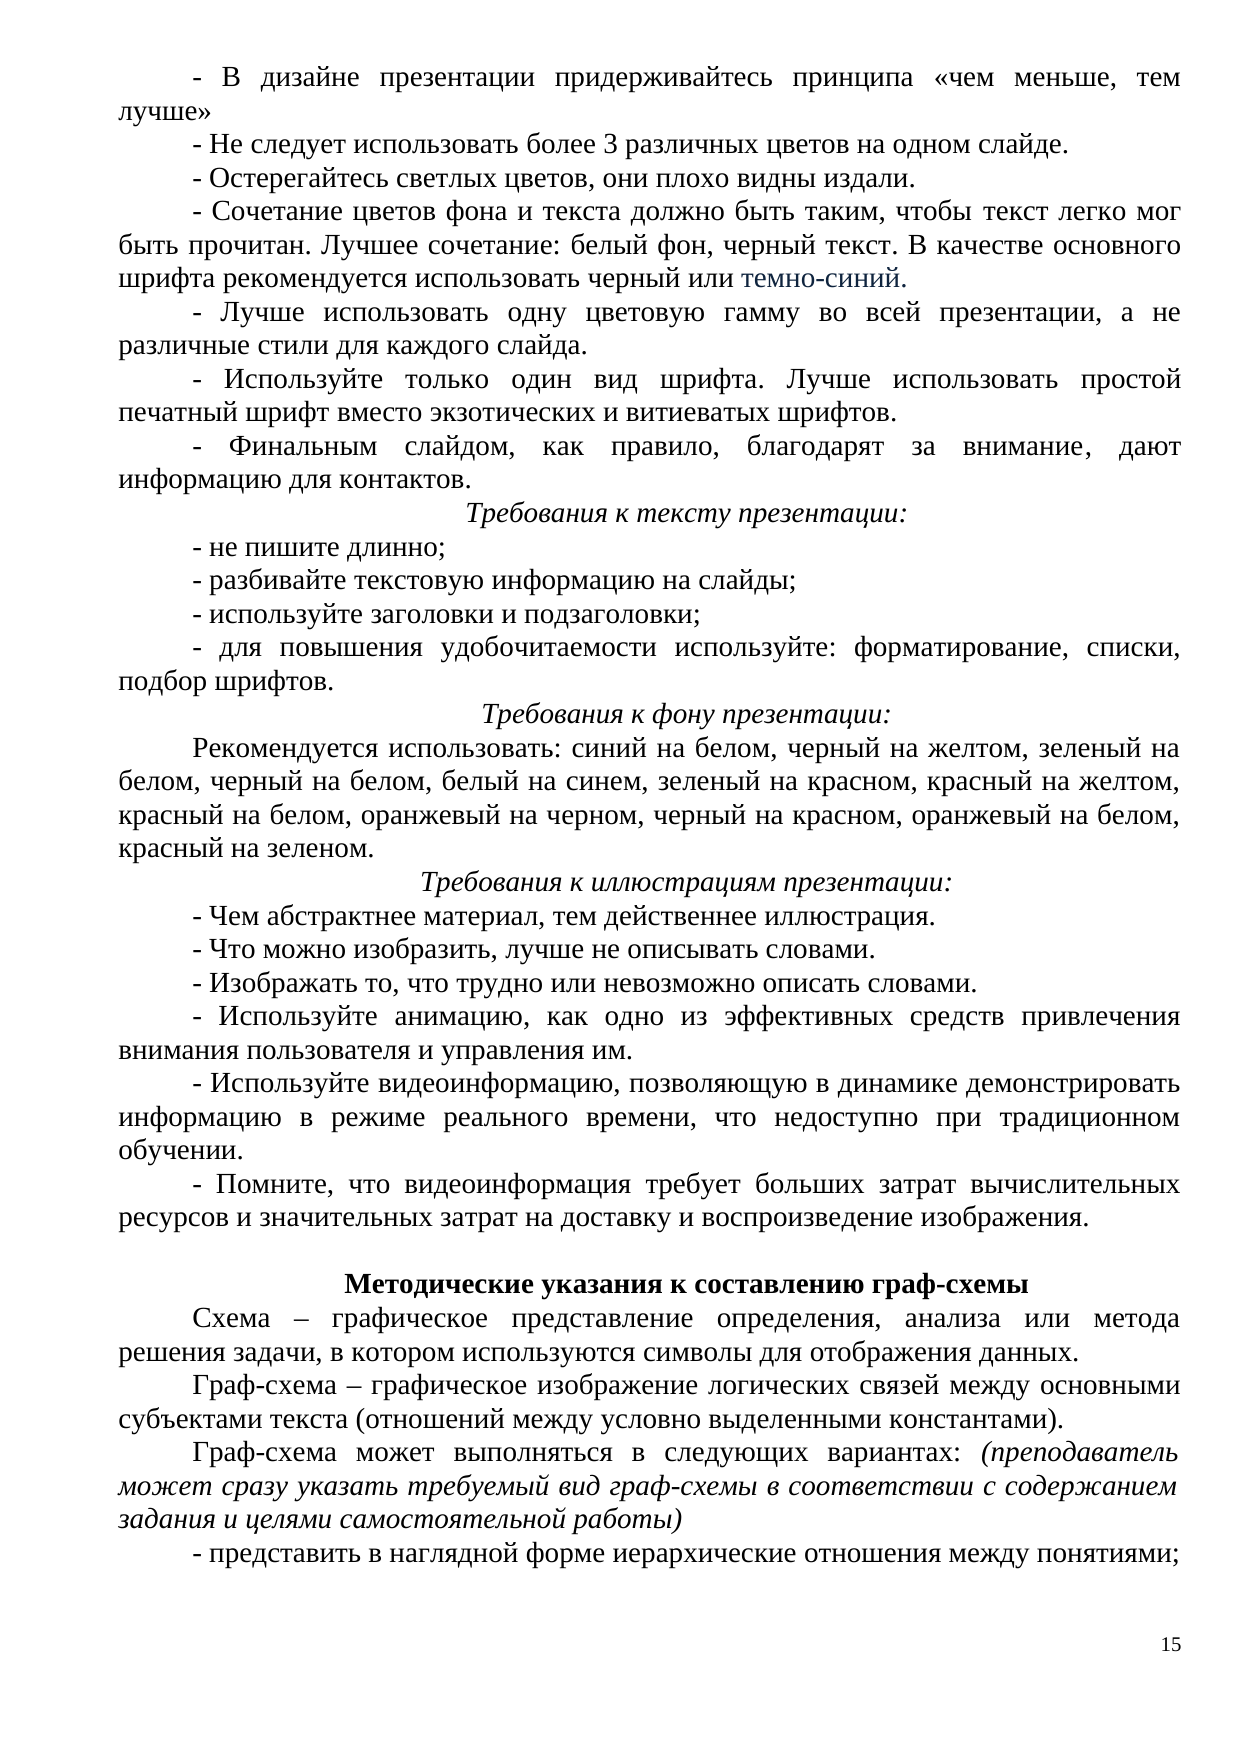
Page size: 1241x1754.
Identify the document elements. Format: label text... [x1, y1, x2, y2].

text - представить в наглядной форме иерархические отношения между понятиями; [118, 1535, 1181, 1568]
text - не пишите длинно; [118, 529, 1181, 562]
text - Не следует использовать более 3 различных цветов на одном слайде. [118, 126, 1181, 160]
text - Изображать то, что трудно или невозможно описать словами. [118, 965, 1181, 998]
text - Остерегайтесь светлых цветов, они плохо видны издали. [118, 160, 1181, 193]
text - Используйте только один вид шрифта. Лучше использовать простой печатный шрифт вместо экзотических и витиеватых шрифтов. [118, 361, 1181, 428]
text Требования к тексту презентации: [118, 495, 1181, 529]
text Граф-схема может выполняться в следующих вариантах: (преподаватель может сразу указать требуемый вид граф-схемы в соответствии с содержанием задания и целями самостоятельной работы) [118, 1434, 1181, 1535]
text - Финальным слайдом, как правило, благодарят за внимание, дают информацию для контактов. [118, 428, 1181, 495]
text - Что можно изобразить, лучше не описывать словами. [118, 931, 1181, 965]
text Методические указания к составлению граф-схемы [118, 1267, 1181, 1300]
text - используйте заголовки и подзаголовки; [118, 596, 1181, 629]
text - для повышения удобочитаемости используйте: форматирование, списки, подбор шрифтов. [118, 629, 1181, 696]
text - Помните, что видеоинформация требует больших затрат вычислительных ресурсов и значительных затрат на доставку и воспроизведение изображения. [118, 1166, 1181, 1233]
text - В дизайне презентации придерживайтесь принципа «чем меньше, тем лучше» [118, 59, 1181, 126]
text - Лучше использовать одну цветовую гамму во всей презентации, а не различные стили для каждого слайда. [118, 294, 1181, 361]
text Рекомендуется использовать: синий на белом, черный на желтом, зеленый на белом, черный на белом, белый на синем, зеленый на красном, красный на желтом, красный на белом, оранжевый на черном, черный на красном, оранжевый на белом, красный на зеленом. [118, 730, 1181, 864]
text - Используйте видеоинформацию, позволяющую в динамике демонстрировать информацию в режиме реального времени, что недоступно при традиционном обучении. [118, 1065, 1181, 1166]
text Требования к фону презентации: [118, 696, 1181, 730]
text - разбивайте текстовую информацию на слайды; [118, 562, 1181, 596]
text - Используйте анимацию, как одно из эффективных средств привлечения внимания пользователя и управления им. [118, 998, 1181, 1065]
text Граф-схема – графическое изображение логических связей между основными субъектами текста (отношений между условно выделенными константами). [118, 1367, 1181, 1434]
text - Сочетание цветов фона и текста должно быть таким, чтобы текст легко мог быть прочитан. Лучшее сочетание: белый фон, черный текст. В качестве основного шрифта рекомендуется использовать черный или темно-синий. [118, 193, 1181, 294]
text - Чем абстрактнее материал, тем действеннее иллюстрация. [118, 898, 1181, 931]
text Схема – графическое представление определения, анализа или метода решения задачи, в котором используются символы для отображения данных. [118, 1300, 1181, 1367]
text Требования к иллюстрациям презентации: [118, 864, 1181, 898]
